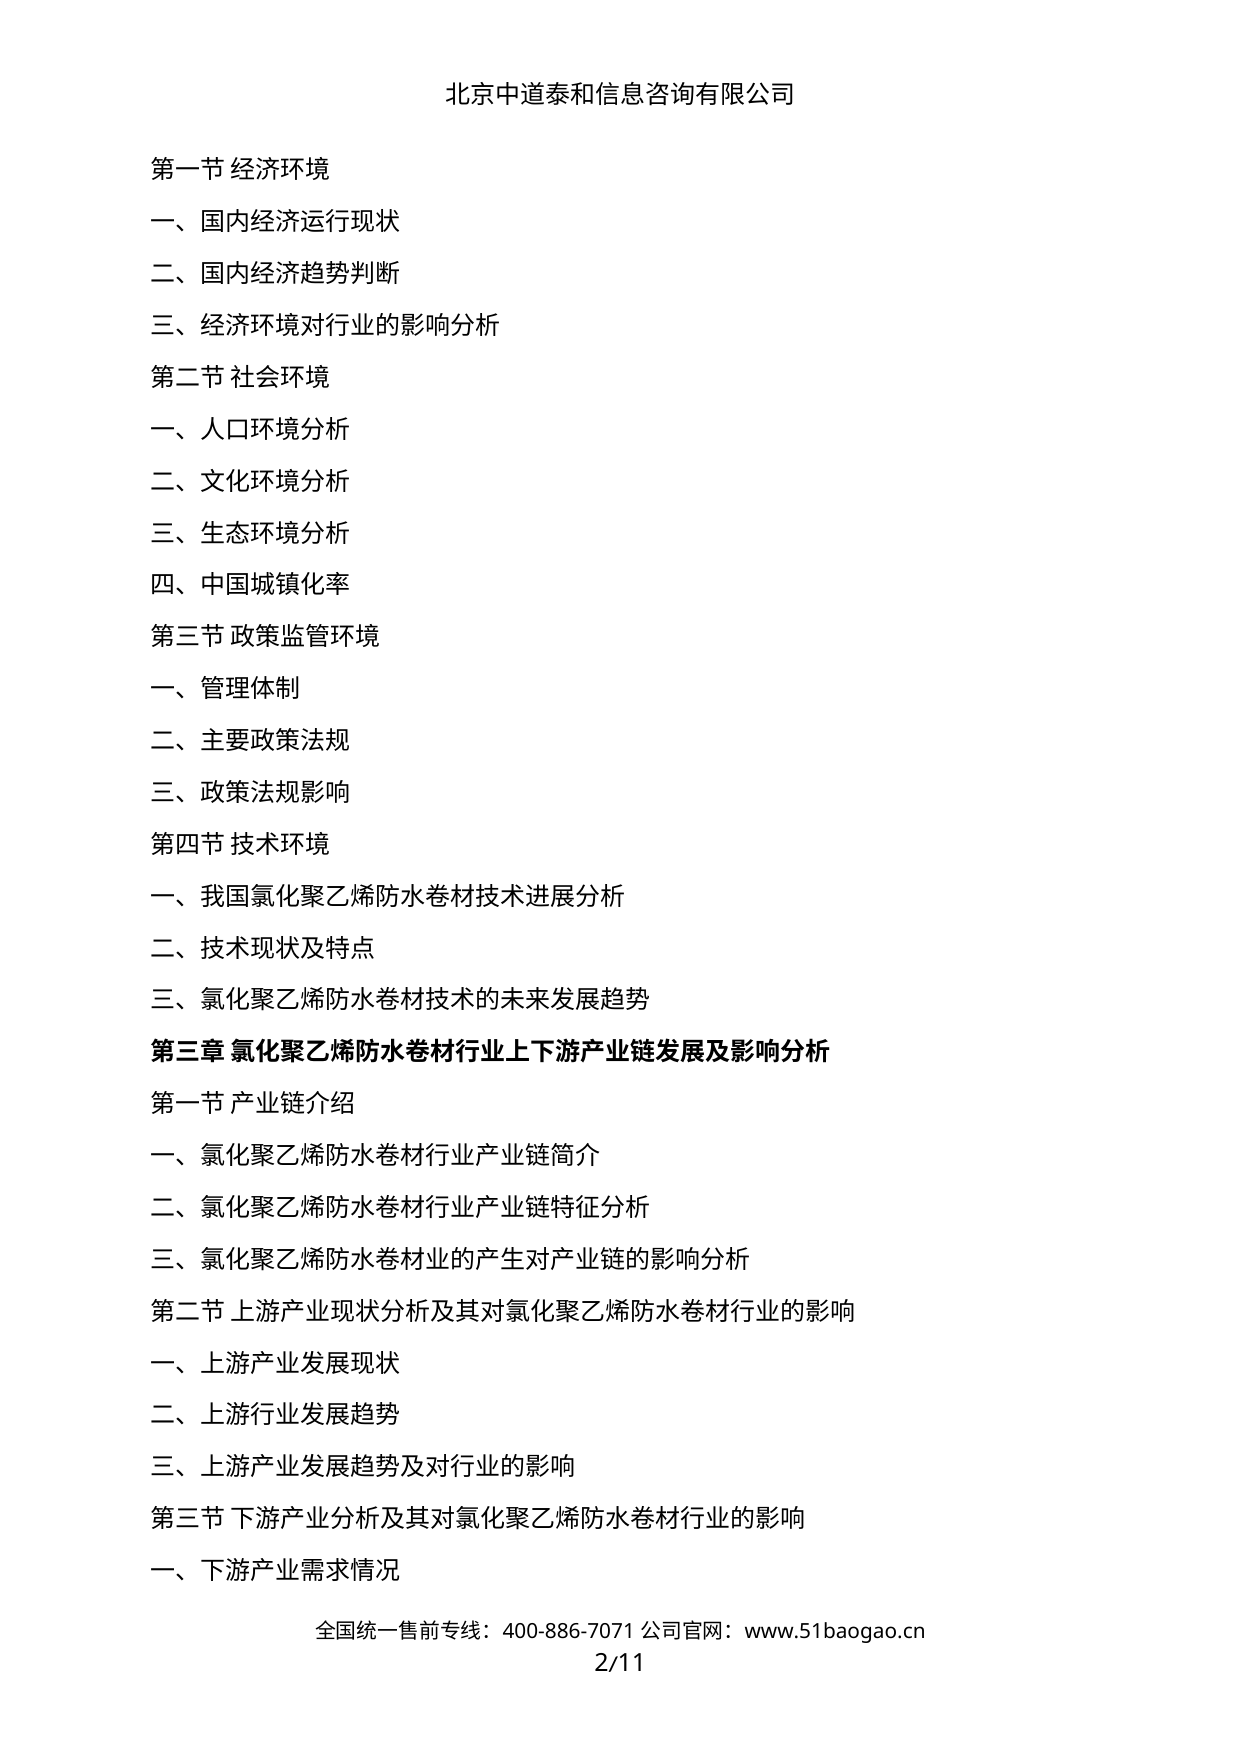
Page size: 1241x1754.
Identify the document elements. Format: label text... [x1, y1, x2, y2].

text 第二节 上游产业现状分析及其对氯化聚乙烯防水卷材行业的影响 [150, 1291, 1090, 1327]
text 三、经济环境对行业的影响分析 [150, 306, 1090, 342]
text 第三章 氯化聚乙烯防水卷材行业上下游产业链发展及影响分析 [150, 1032, 1090, 1068]
text 三、生态环境分析 [150, 513, 1090, 549]
text 三、氯化聚乙烯防水卷材业的产生对产业链的影响分析 [150, 1239, 1090, 1276]
text 第二节 社会环境 [150, 357, 1090, 394]
text 三、上游产业发展趋势及对行业的影响 [150, 1447, 1090, 1483]
text 三、氯化聚乙烯防水卷材技术的未来发展趋势 [150, 980, 1090, 1016]
text 四、中国城镇化率 [150, 565, 1090, 601]
text 二、上游行业发展趋势 [150, 1395, 1090, 1431]
text 一、我国氯化聚乙烯防水卷材技术进展分析 [150, 876, 1090, 912]
text 一、氯化聚乙烯防水卷材行业产业链简介 [150, 1136, 1090, 1172]
text 二、国内经济趋势判断 [150, 254, 1090, 290]
text 一、国内经济运行现状 [150, 202, 1090, 238]
text 第一节 产业链介绍 [150, 1084, 1090, 1120]
text 一、管理体制 [150, 669, 1090, 705]
text 一、下游产业需求情况 [150, 1551, 1090, 1587]
text 第三节 政策监管环境 [150, 617, 1090, 653]
text 一、上游产业发展现状 [150, 1343, 1090, 1379]
text 第三节 下游产业分析及其对氯化聚乙烯防水卷材行业的影响 [150, 1499, 1090, 1535]
text 一、人口环境分析 [150, 409, 1090, 446]
text 第四节 技术环境 [150, 824, 1090, 861]
text 第一节 经济环境 [150, 150, 1090, 186]
text 二、文化环境分析 [150, 461, 1090, 497]
text 三、政策法规影响 [150, 772, 1090, 809]
text 二、技术现状及特点 [150, 928, 1090, 964]
text 二、主要政策法规 [150, 721, 1090, 757]
text 二、氯化聚乙烯防水卷材行业产业链特征分析 [150, 1187, 1090, 1224]
